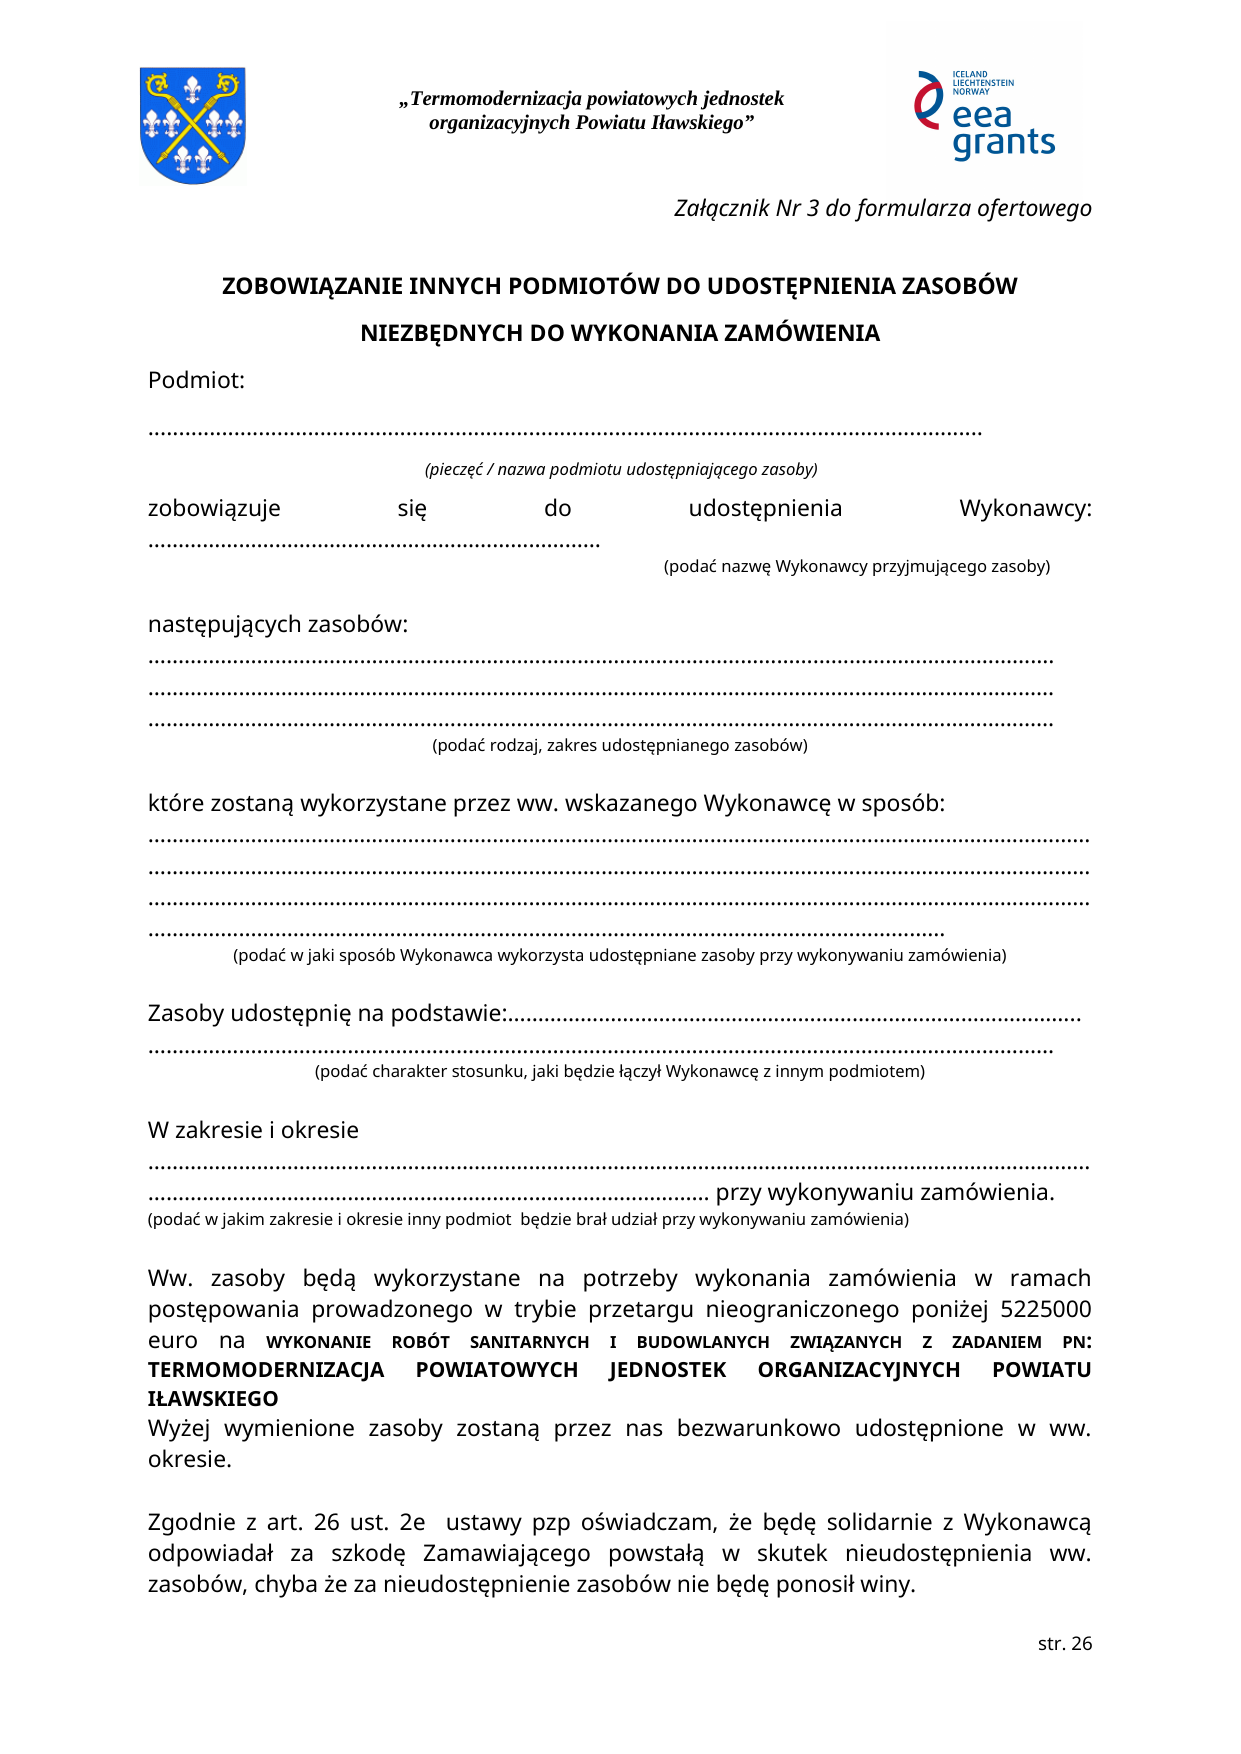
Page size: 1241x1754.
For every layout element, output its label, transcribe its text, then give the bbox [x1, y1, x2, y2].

text Ww. zasoby będą wykorzystane na potrzeby wykonania zamówienia w ramach postępowania prowadzonego w trybie przetargu nieograniczonego poniżej 5225000 euro na wykonanie robót sanitarnych i budowlanych związanych z zadaniem pn: TERMOMODERNIZACJA POWIATOWYCH JEDNOSTEK ORGANIZACYJNYCH POWIATU IŁAWSKIEGO [148, 1261, 1093, 1412]
picture [139, 66, 247, 186]
text które zostaną wykorzystane przez ww. wskazanego Wykonawcę w sposób: [148, 787, 1093, 818]
text Zasoby udostępnię na podstawie:………………………………………………………………………………….. [148, 997, 1093, 1028]
picture [886, 21, 1083, 192]
text (podać nazwę Wykonawcy przyjmującego zasoby) [590, 554, 1093, 577]
text następujących zasobów: [148, 608, 1093, 639]
text …………………………………………………………………………………………………………………………………… [148, 702, 1093, 733]
text W zakresie i okresie [148, 1114, 1093, 1145]
text …………………………………………………………………………………………………………………………………… [148, 671, 1093, 702]
text (pieczęć / nazwa podmiotu udostępniającego zasoby) [148, 458, 1093, 480]
text Wyżej wymienione zasoby zostaną przez nas bezwarunkowo udostępnione w ww. okresie. [148, 1412, 1093, 1474]
text …………………………………………………………………………………………………………………………………………………………………………………………………………………………… przy wykonywaniu zamówienia. [148, 1145, 1093, 1207]
text …………………………..………………………………………………………………………………………………………. [148, 639, 1093, 671]
text zobowiązuje się do udostępnienia Wykonawcy: ………………………………………………………………… [148, 492, 1093, 554]
text (podać charakter stosunku, jaki będzie łączył Wykonawcę z innym podmiotem) [148, 1060, 1093, 1082]
text …………………………………………………………………………………………………………………………………… [148, 1028, 1093, 1060]
text ZOBOWIĄZANIE INNYCH PODMIOTÓW DO UDOSTĘPNIENIA ZASOBÓW NIEZBĘDNYCH DO WYKONANIA ZAMÓWIENIA [148, 270, 1093, 348]
text (podać w jaki sposób Wykonawca wykorzysta udostępniane zasoby przy wykonywaniu zamówienia) [148, 943, 1093, 966]
text Podmiot: [148, 364, 1093, 395]
text (podać w jakim zakresie i okresie inny podmiot będzie brał udział przy wykonywaniu zamówienia) [148, 1207, 1093, 1230]
text …………………………………………………………………………………………………………………………………………………………………………………………………………………………………………………………………………………………………………………………………………………………………………………………………………………………………………………………………………………………………………………………………………………… [148, 818, 1093, 943]
text ........................................................................................................................................ [148, 411, 1093, 442]
text (podać rodzaj, zakres udostępnianego zasobów) [148, 733, 1093, 756]
text Zgodnie z art. 26 ust. 2e ustawy pzp oświadczam, że będę solidarnie z Wykonawcą odpowiadał za szkodę Zamawiającego powstałą w skutek nieudostępnienia ww. zasobów, chyba że za nieudostępnienie zasobów nie będę ponosił winy. [148, 1506, 1093, 1599]
text Załącznik Nr 3 do formularza ofertowego [148, 192, 1093, 223]
